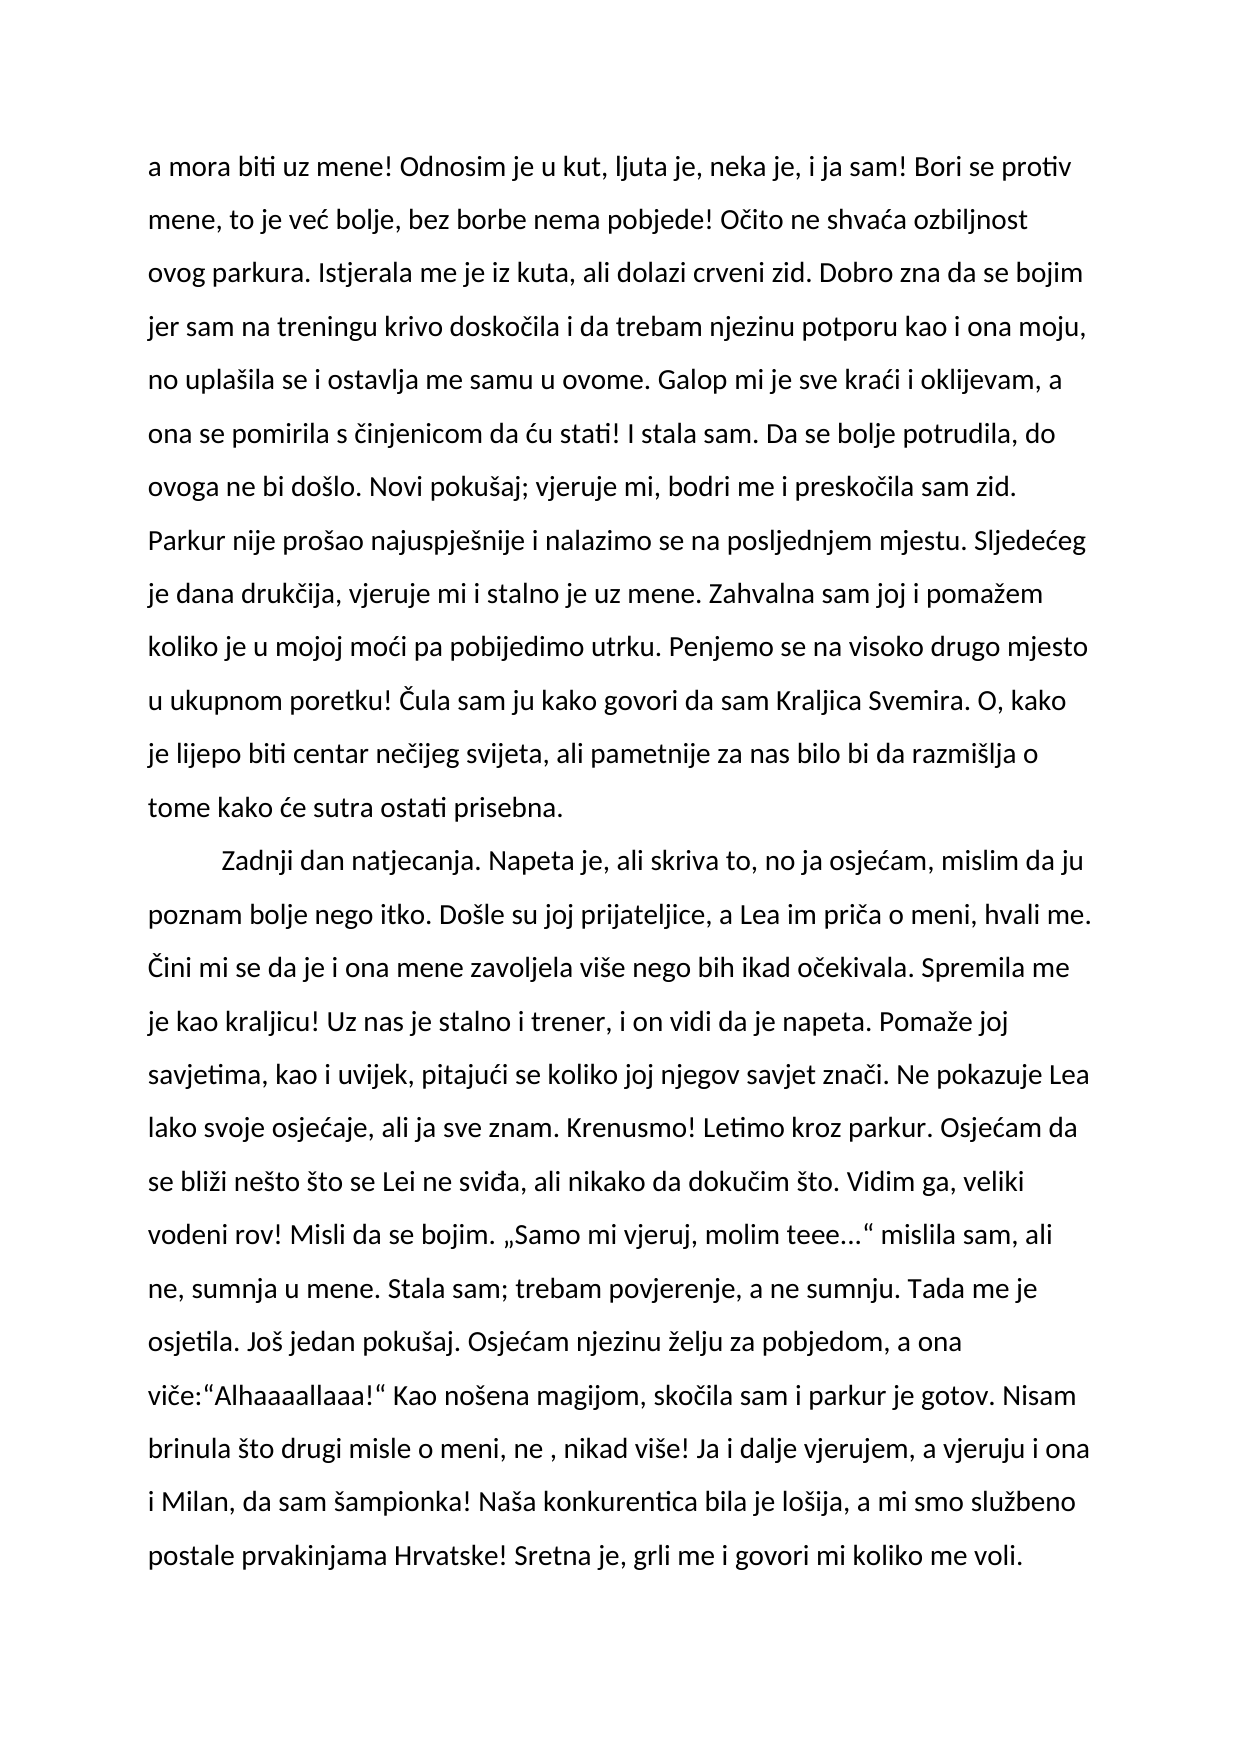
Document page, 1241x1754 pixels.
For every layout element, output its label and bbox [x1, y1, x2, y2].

text [148, 842, 1093, 1573]
text [148, 148, 1093, 824]
